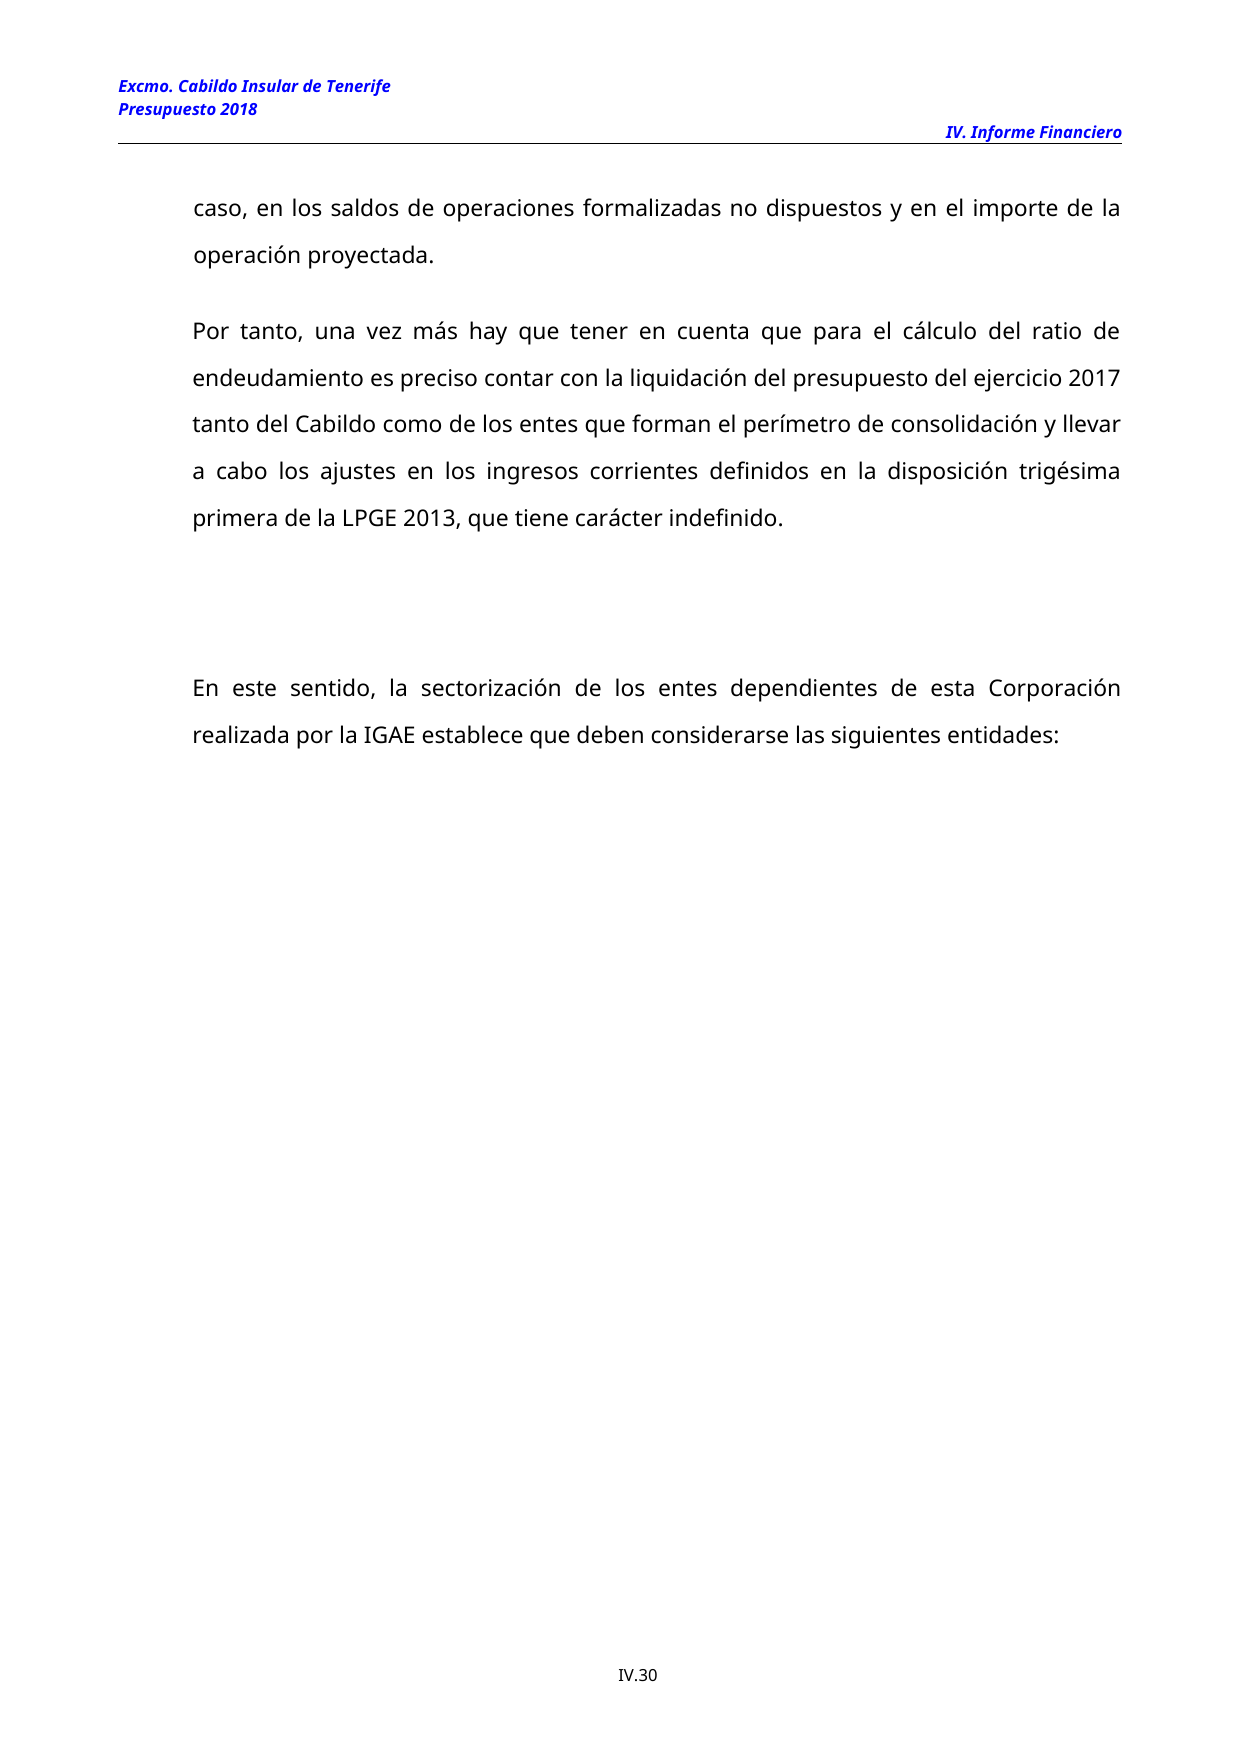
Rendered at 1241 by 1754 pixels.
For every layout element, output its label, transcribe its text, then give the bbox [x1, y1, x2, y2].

text En este sentido, la sectorización de los entes dependientes de esta Corporación realizada por la IGAE establece que deben considerarse las siguientes entidades: [192, 672, 1122, 750]
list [156, 192, 1122, 270]
text Por tanto, una vez más hay que tener en cuenta que para el cálculo del ratio de endeudamiento es preciso contar con la liquidación del presupuesto del ejercicio 2017 tanto del Cabildo como de los entes que forman el perímetro de consolidación y llevar a cabo los ajustes en los ingresos corrientes definidos en la disposición trigésima primera de la LPGE 2013, que tiene carácter indefinido. [192, 314, 1122, 533]
